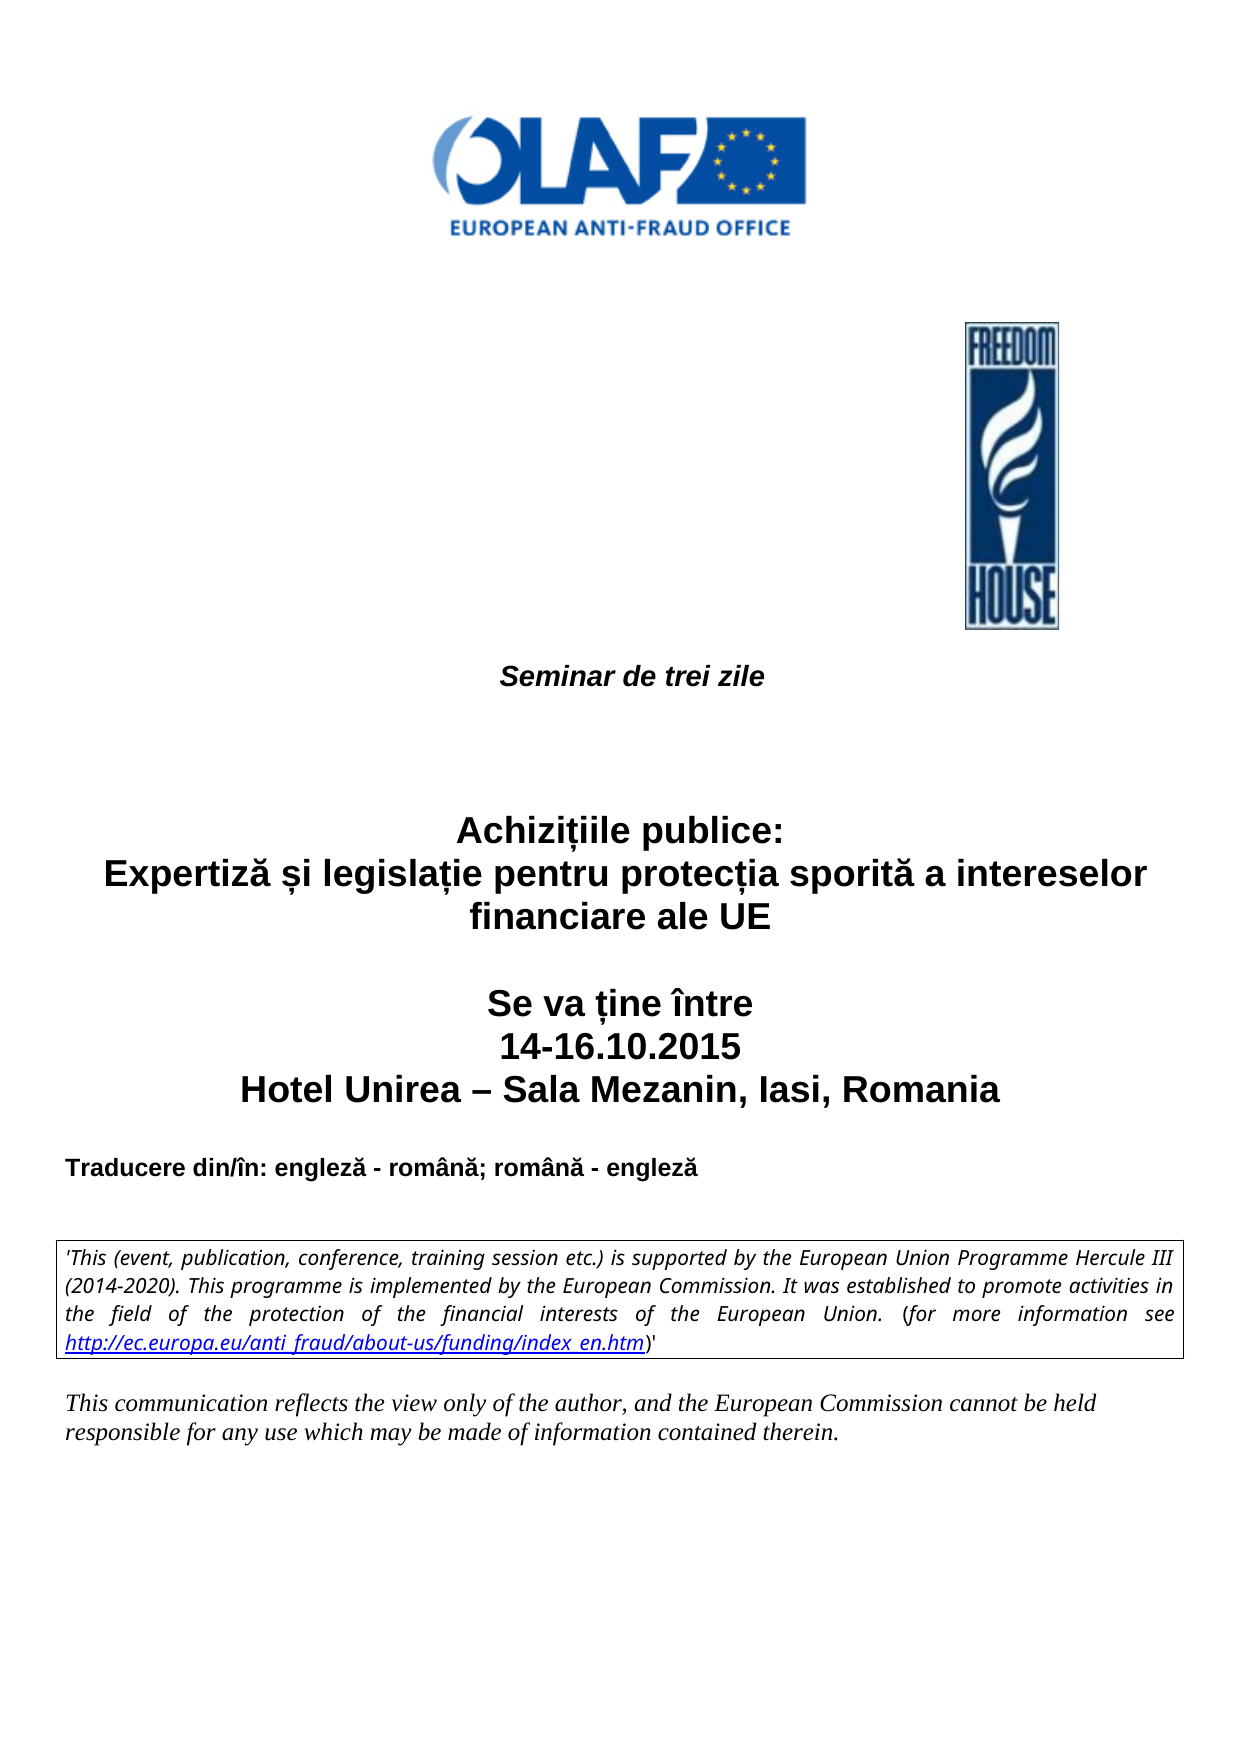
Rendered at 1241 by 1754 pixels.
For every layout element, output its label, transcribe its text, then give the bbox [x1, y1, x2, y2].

text Traducere din/în: engleză - română; română - engleză [65, 1153, 1175, 1182]
text This communication reflects the view only of the author, and the European Commission cannot be held responsible for any use which may be made of information contained therein. [65, 1388, 1175, 1446]
picture [422, 105, 819, 239]
text 14-16.10.2015 [65, 1024, 1175, 1067]
text Achizițiile publice: [65, 808, 1175, 851]
text Expertiză și legislație pentru protecția sporită a intereselor financiare ale UE [65, 851, 1175, 938]
text Se va ține între [65, 981, 1175, 1024]
text Hotel Unirea – Sala Mezanin, Iasi, Romania [65, 1067, 1175, 1110]
text Seminar de trei zile [65, 659, 1175, 692]
picture [965, 322, 1060, 630]
text 'This (event, publication, conference, training session etc.) is supported by the European Union Programme Hercule III (2014-2020). This programme is implemented by the European Commission. It was established to promote activities in the field of the protection of the financial interests of the European Union. (for more information see http://ec.europa.eu/anti_fraud/about-us/funding/index_en.htm)' [57, 1241, 1183, 1358]
